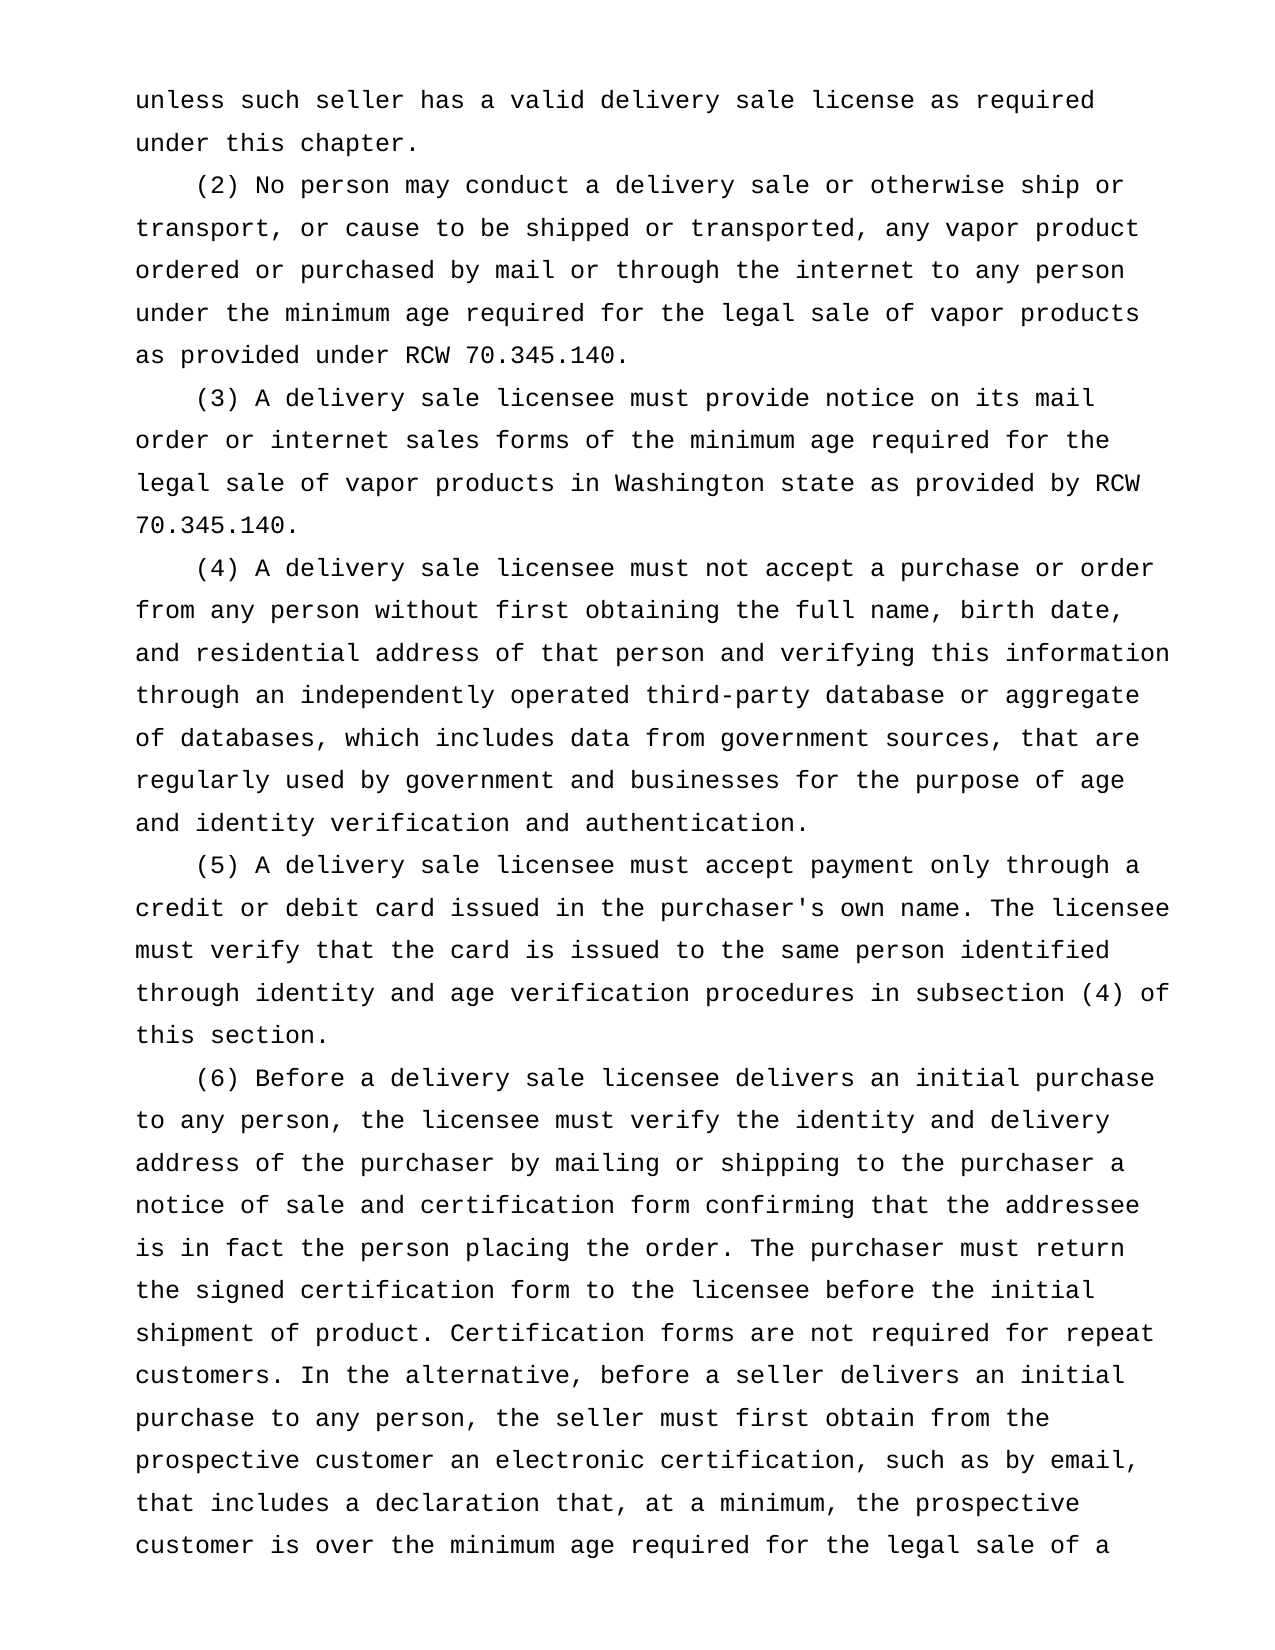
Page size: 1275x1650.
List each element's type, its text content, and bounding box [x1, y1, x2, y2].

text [135, 1052, 1170, 1562]
text (5) A delivery sale licensee must accept payment only through a credit or debit card issued in the purchaser's own name. The licensee must verify that the card is issued to the same person identified through identity and age verification procedures in subsection (4) of this section. [135, 840, 1170, 1052]
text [135, 75, 1170, 160]
text (4) A delivery sale licensee must not accept a purchase or order from any person without first obtaining the full name, birth date, and residential address of that person and verifying this information through an independently operated third-party database or aggregate of databases, which includes data from government sources, that are regularly used by government and businesses for the purpose of age and identity verification and authentication. [135, 542, 1170, 840]
text (2) No person may conduct a delivery sale or otherwise ship or transport, or cause to be shipped or transported, any vapor product ordered or purchased by mail or through the internet to any person under the minimum age required for the legal sale of vapor products as provided under RCW 70.345.140. [135, 160, 1170, 372]
text (3) A delivery sale licensee must provide notice on its mail order or internet sales forms of the minimum age required for the legal sale of vapor products in Washington state as provided by RCW 70.345.140. [135, 372, 1170, 542]
